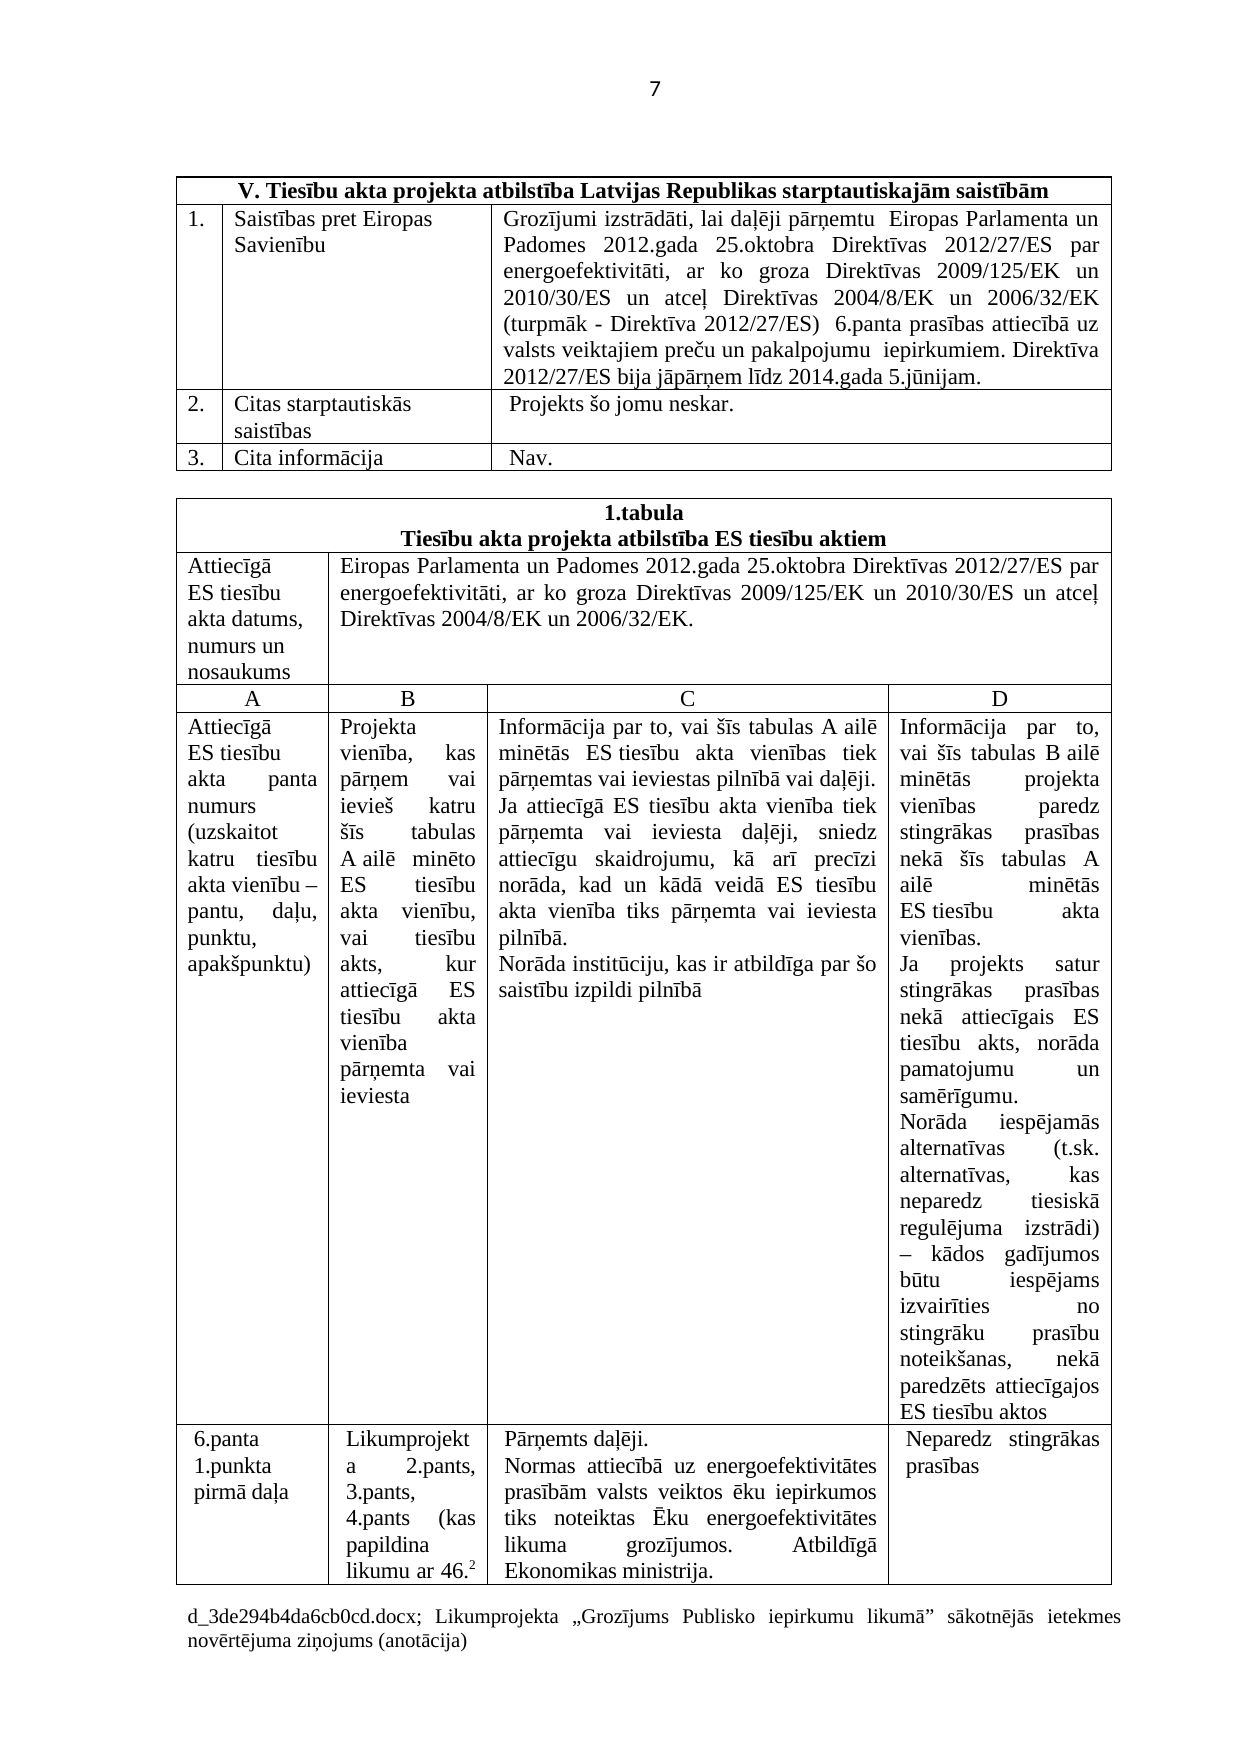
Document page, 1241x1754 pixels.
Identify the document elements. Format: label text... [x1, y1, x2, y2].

table_cell 1. [177, 205, 222, 389]
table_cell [889, 1425, 1111, 1583]
table_cell C [488, 685, 888, 712]
table_cell Informācija par to, vai šīs tabulas B ailē minētās projekta vienības paredz stingrākas prasības nekā šīs tabulas A ailē minētās ES tiesību akta vienības. Ja projekts satur stingrākas prasības nekā attiecīgais ES tiesību akts, norāda pamatojumu un samērīgumu. Norāda iespējamās alternatīvas (t.sk. alternatīvas, kas neparedz tiesiskā regulējuma izstrādi) – kādos gadījumos būtu iespējams izvairīties no stingrāku prasību noteikšanas, nekā paredzēts attiecīgajos ES tiesību aktos [889, 713, 1111, 1424]
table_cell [177, 1425, 328, 1583]
table_cell B [329, 685, 487, 712]
table_cell Grozījumi izstrādāti, lai daļēji pārņemtu Eiropas Parlamenta un Padomes 2012.gada 25.oktobra Direktīvas 2012/27/ES par energoefektivitāti, ar ko groza Direktīvas 2009/125/EK un 2010/30/ES un atceļ Direktīvas 2004/8/EK un 2006/32/EK (turpmāk - Direktīva 2012/27/ES) 6.panta prasības attiecībā uz valsts veiktajiem preču un pakalpojumu iepirkumiem. Direktīva 2012/27/ES bija jāpārņem līdz 2014.gada 5.jūnijam. [492, 205, 1111, 389]
table_cell Nav. [492, 444, 1111, 470]
table_cell Eiropas Parlamenta un Padomes 2012.gada 25.oktobra Direktīvas 2012/27/ES par energoefektivitāti, ar ko groza Direktīvas 2009/125/EK un 2010/30/ES un atceļ Direktīvas 2004/8/EK un 2006/32/EK. [329, 553, 1111, 684]
table_cell A [177, 685, 328, 712]
table_cell Attiecīgā ES tiesību akta datums, numurs un nosaukums [177, 553, 328, 684]
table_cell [488, 1425, 888, 1583]
table_cell Attiecīgā ES tiesību akta panta numurs (uzskaitot katru tiesību akta vienību – pantu, daļu, punktu, apakšpunktu) [177, 713, 328, 1424]
table_cell 3. [177, 444, 222, 470]
table_header V. Tiesību akta projekta atbilstība Latvijas Republikas starptautiskajām saistībām [177, 178, 1111, 204]
table_cell 2. [177, 390, 222, 443]
table_cell Informācija par to, vai šīs tabulas A ailē minētās ES tiesību akta vienības tiek pārņemtas vai ieviestas pilnībā vai daļēji. Ja attiecīgā ES tiesību akta vienība tiek pārņemta vai ieviesta daļēji, sniedz attiecīgu skaidrojumu, kā arī precīzi norāda, kad un kādā veidā ES tiesību akta vienība tiks pārņemta vai ieviesta pilnībā. Norāda institūciju, kas ir atbildīga par šo saistību izpildi pilnībā [488, 713, 888, 1424]
table_cell Saistības pret Eiropas Savienību [223, 205, 491, 389]
table_cell Projekta vienība, kas pārņem vai ievieš katru šīs tabulas A ailē minēto ES tiesību akta vienību, vai tiesību akts, kur attiecīgā ES tiesību akta vienība pārņemta vai ieviesta [329, 713, 487, 1424]
table_cell D [889, 685, 1111, 712]
table_cell Projekts šo jomu neskar. [492, 390, 1111, 443]
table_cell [329, 1425, 487, 1583]
table_cell Citas starptautiskās saistības [223, 390, 491, 443]
table_cell Cita informācija [223, 444, 491, 470]
table_header 1.tabula Tiesību akta projekta atbilstība ES tiesību aktiem [177, 499, 1111, 552]
